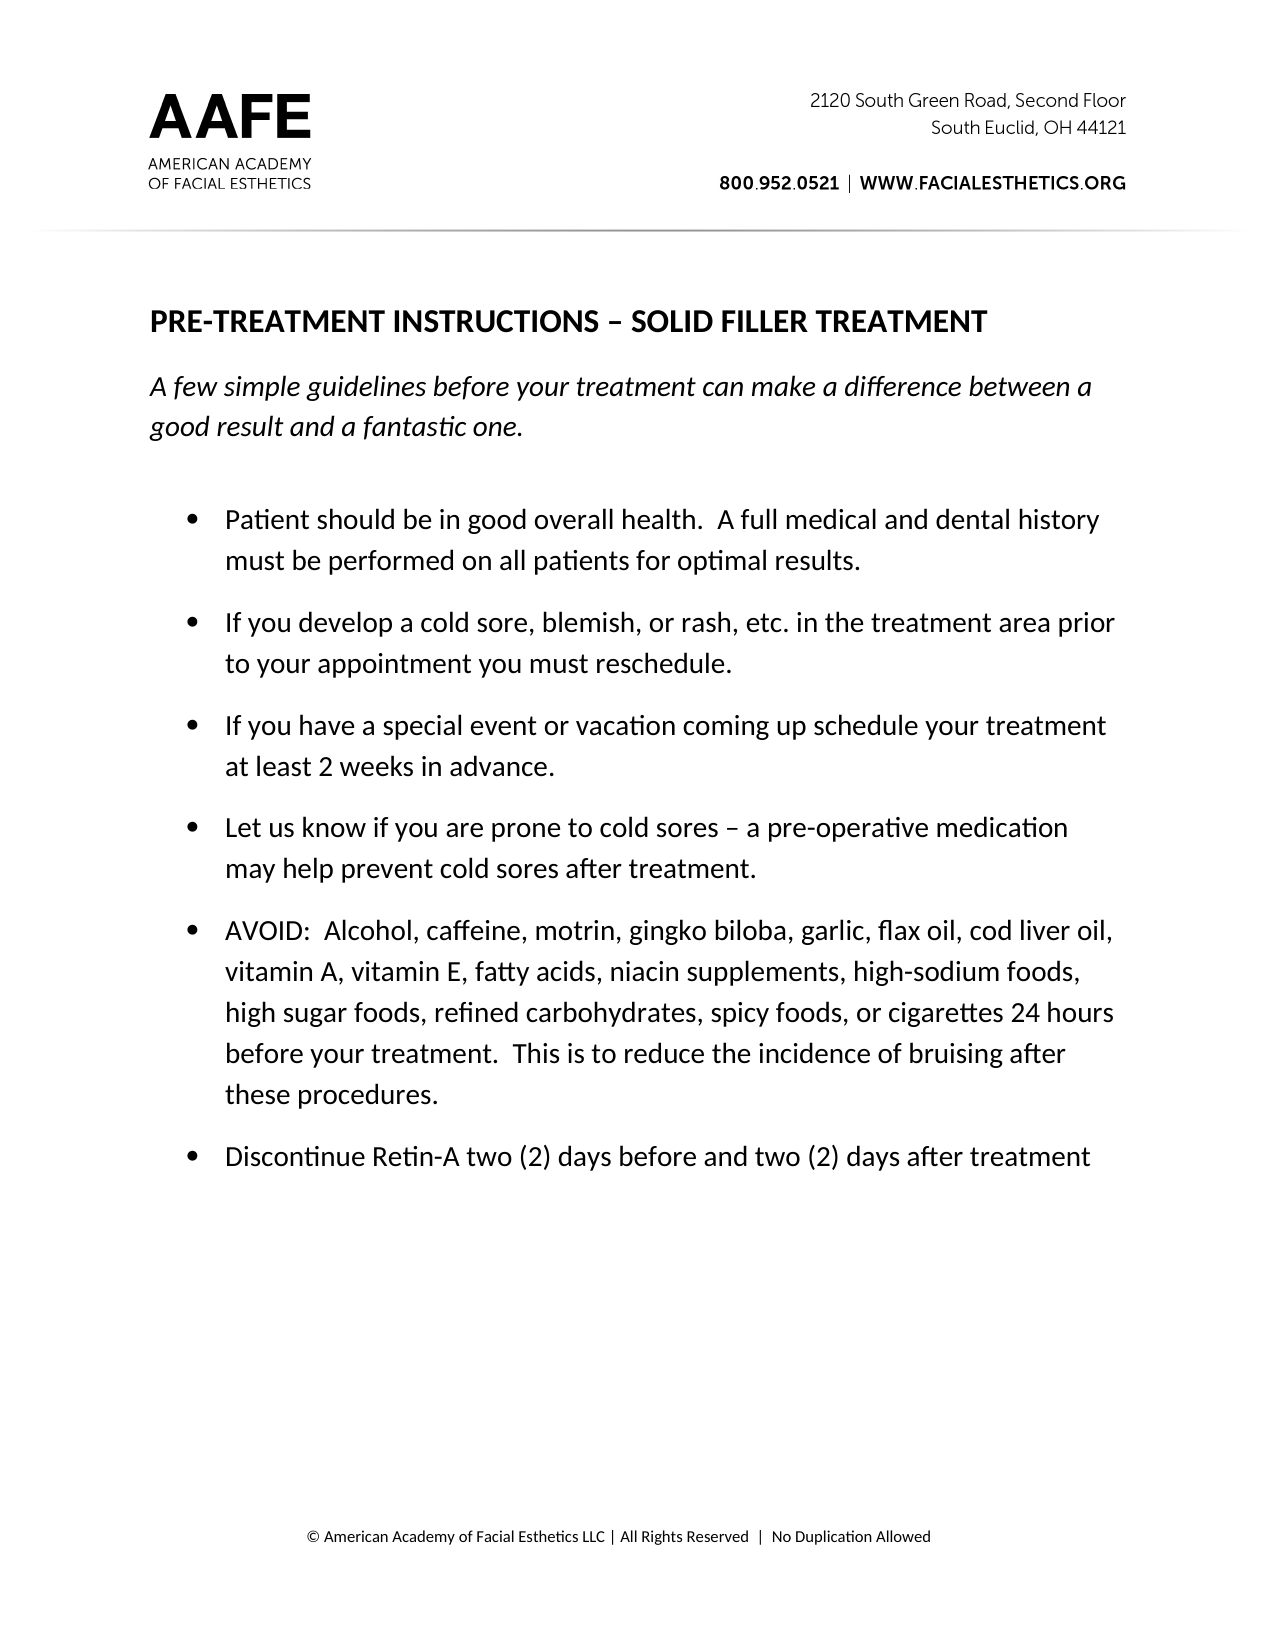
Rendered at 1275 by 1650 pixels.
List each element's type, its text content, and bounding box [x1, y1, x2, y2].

text A few simple guidelines before your treatment can make a difference between a good result and a fantastic one. [150, 368, 1125, 476]
list If you have a special event or vacation coming up schedule your treatment at least 2 weeks in advance. [187, 707, 1125, 783]
list Discontinue Retin-A two (2) days before and two (2) days after treatment [187, 1138, 1125, 1173]
list If you develop a cold sore, blemish, or rash, etc. in the treatment area prior to your appointment you must reschedule. [187, 604, 1125, 681]
picture [0, 18, 1275, 277]
list AVOID: Alcohol, caffeine, motrin, gingko biloba, garlic, flax oil, cod liver oil, vitamin A, vitamin E, fatty acids, niacin supplements, high-sodium foods, high sugar foods, refined carbohydrates, spicy foods, or cigarettes 24 hours before your treatment. This is to reduce the incidence of bruising after these procedures. [187, 912, 1125, 1112]
list Patient should be in good overall health. A full medical and dental history must be performed on all patients for optimal results. [187, 501, 1125, 578]
list Let us know if you are prone to cold sores – a pre-operative medication may help prevent cold sores after treatment. [187, 809, 1125, 886]
text PRE-TREATMENT INSTRUCTIONS – SOLID FILLER TREATMENT [150, 300, 1125, 341]
